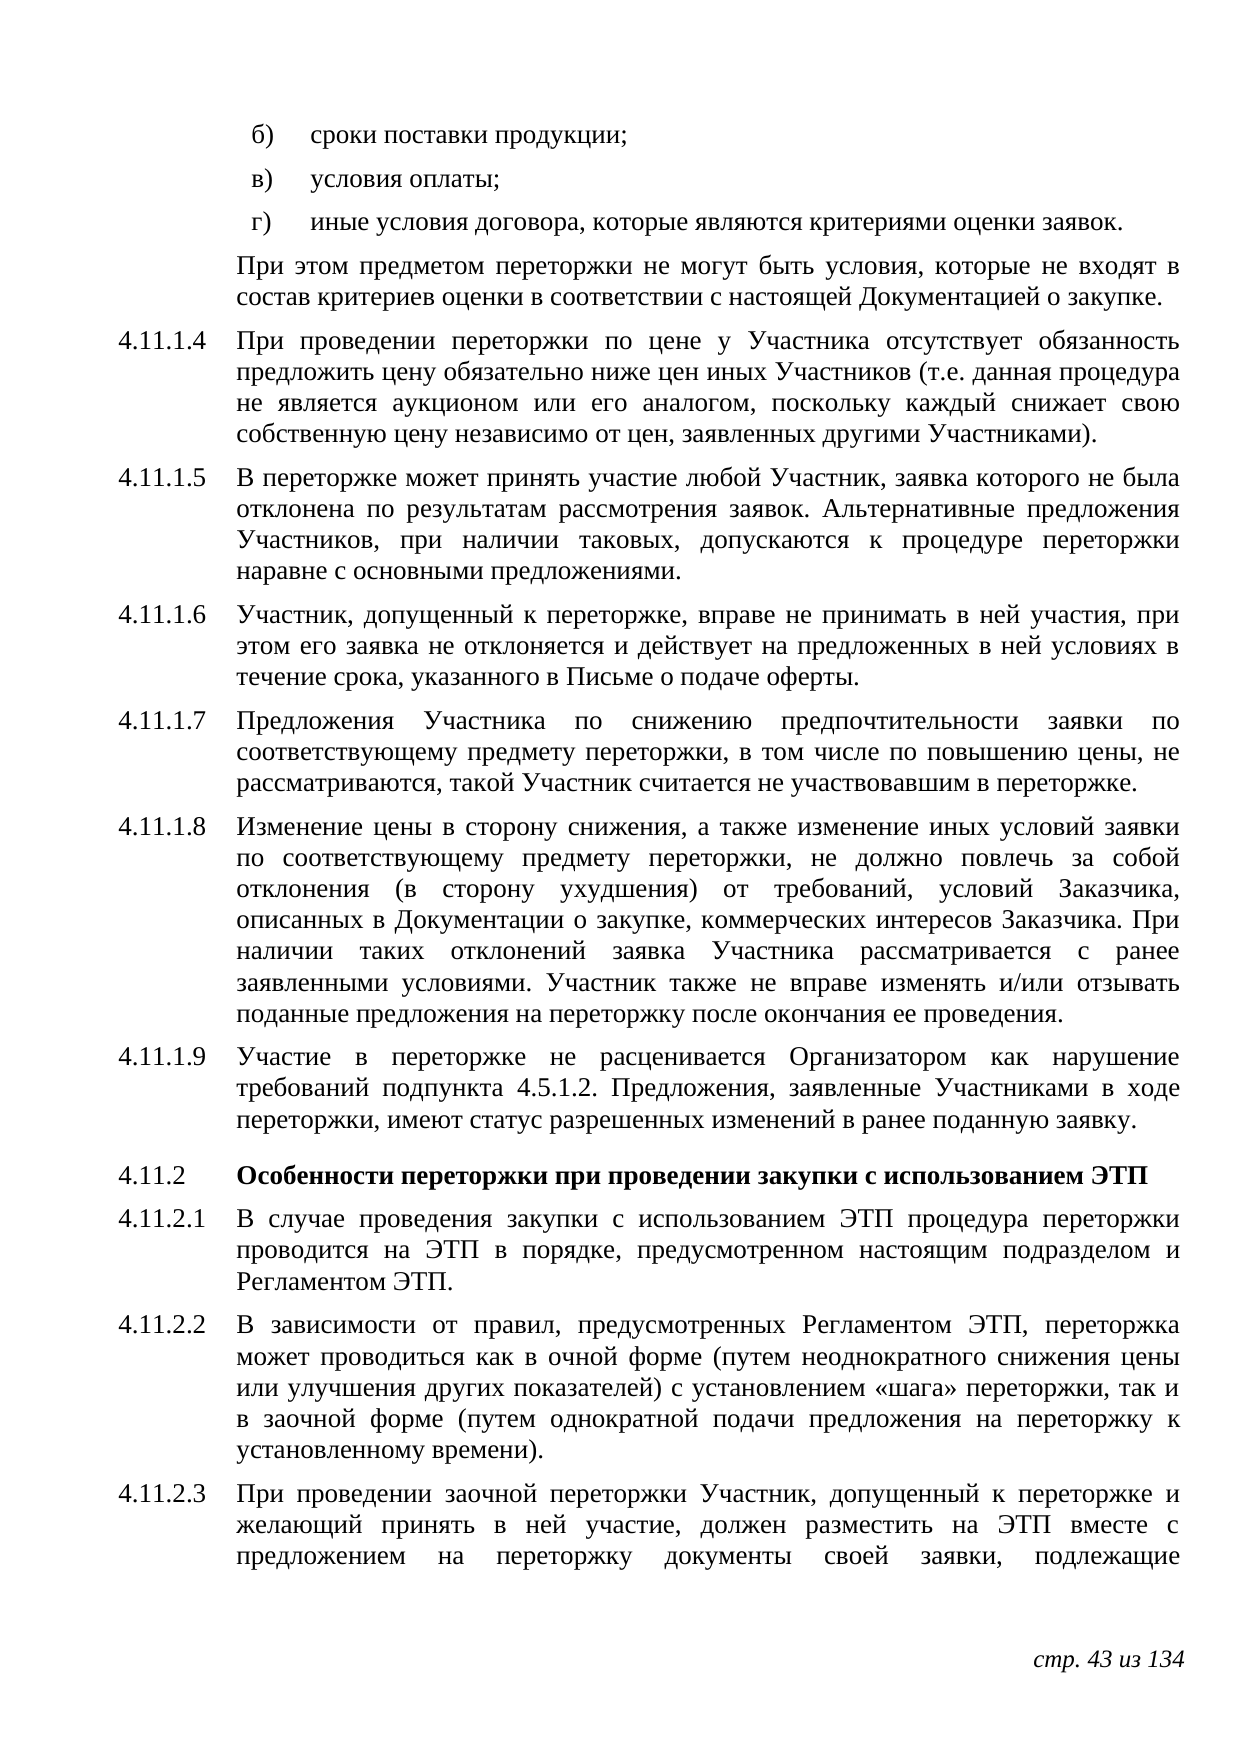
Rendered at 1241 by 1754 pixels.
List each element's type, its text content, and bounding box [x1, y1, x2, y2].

text Участие в переторжке не расценивается Организатором как нарушение требований подпункта 4.5.1.2. Предложения, заявленные Участниками в ходе переторжки, имеют статус разрешенных изменений в ранее поданную заявку. [118, 1040, 1181, 1134]
text Предложения Участника по снижению предпочтительности заявки по соответствующему предмету переторжки, в том числе по повышению цены, не рассматриваются, такой Участник считается не участвовавшим в переторжке. [118, 704, 1181, 797]
text В случае проведения закупки с использованием ЭТП процедура переторжки проводится на ЭТП в порядке, предусмотренном настоящим подразделом и Регламентом ЭТП. [118, 1202, 1181, 1296]
text сроки поставки продукции; [251, 118, 1181, 149]
text В переторжке может принять участие любой Участник, заявка которого не была отклонена по результатам рассмотрения заявок. Альтернативные предложения Участников, при наличии таковых, допускаются к процедуре переторжки наравне с основными предложениями. [118, 461, 1181, 586]
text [118, 1477, 1181, 1570]
text иные условия договора, которые являются критериями оценки заявок. [251, 205, 1181, 237]
text Изменение цены в сторону снижения, а также изменение иных условий заявки по соответствующему предмету переторжки, не должно повлечь за собой отклонения (в сторону ухудшения) от требований, условий Заказчика, описанных в Документации о закупке, коммерческих интересов Заказчика. При наличии таких отклонений заявка Участника рассматривается с ранее заявленными условиями. Участник также не вправе изменять и/или отзывать поданные предложения на переторжку после окончания ее проведения. [118, 810, 1181, 1028]
text Участник, допущенный к переторжке, вправе не принимать в ней участия, при этом его заявка не отклоняется и действует на предложенных в ней условиях в течение срока, указанного в Письме о подаче оферты. [118, 598, 1181, 691]
text При проведении переторжки по цене у Участника отсутствует обязанность предложить цену обязательно ниже цен иных Участников (т.е. данная процедура не является аукционом или его аналогом, поскольку каждый снижает свою собственную цену независимо от цен, заявленных другими Участниками). [118, 324, 1181, 448]
text В зависимости от правил, предусмотренных Регламентом ЭТП, переторжка может проводиться как в очной форме (путем неоднократного снижения цены или улучшения других показателей) с установлением «шага» переторжки, так и в заочной форме (путем однократной подачи предложения на переторжку к установленному времени). [118, 1308, 1181, 1464]
list При этом предметом переторжки не могут быть условия, которые не входят в состав критериев оценки в соответствии с настоящей Документацией о закупке. [236, 249, 1181, 311]
text Особенности переторжки при проведении закупки с использованием ЭТП [118, 1159, 1181, 1190]
text условия оплаты; [251, 162, 1181, 193]
